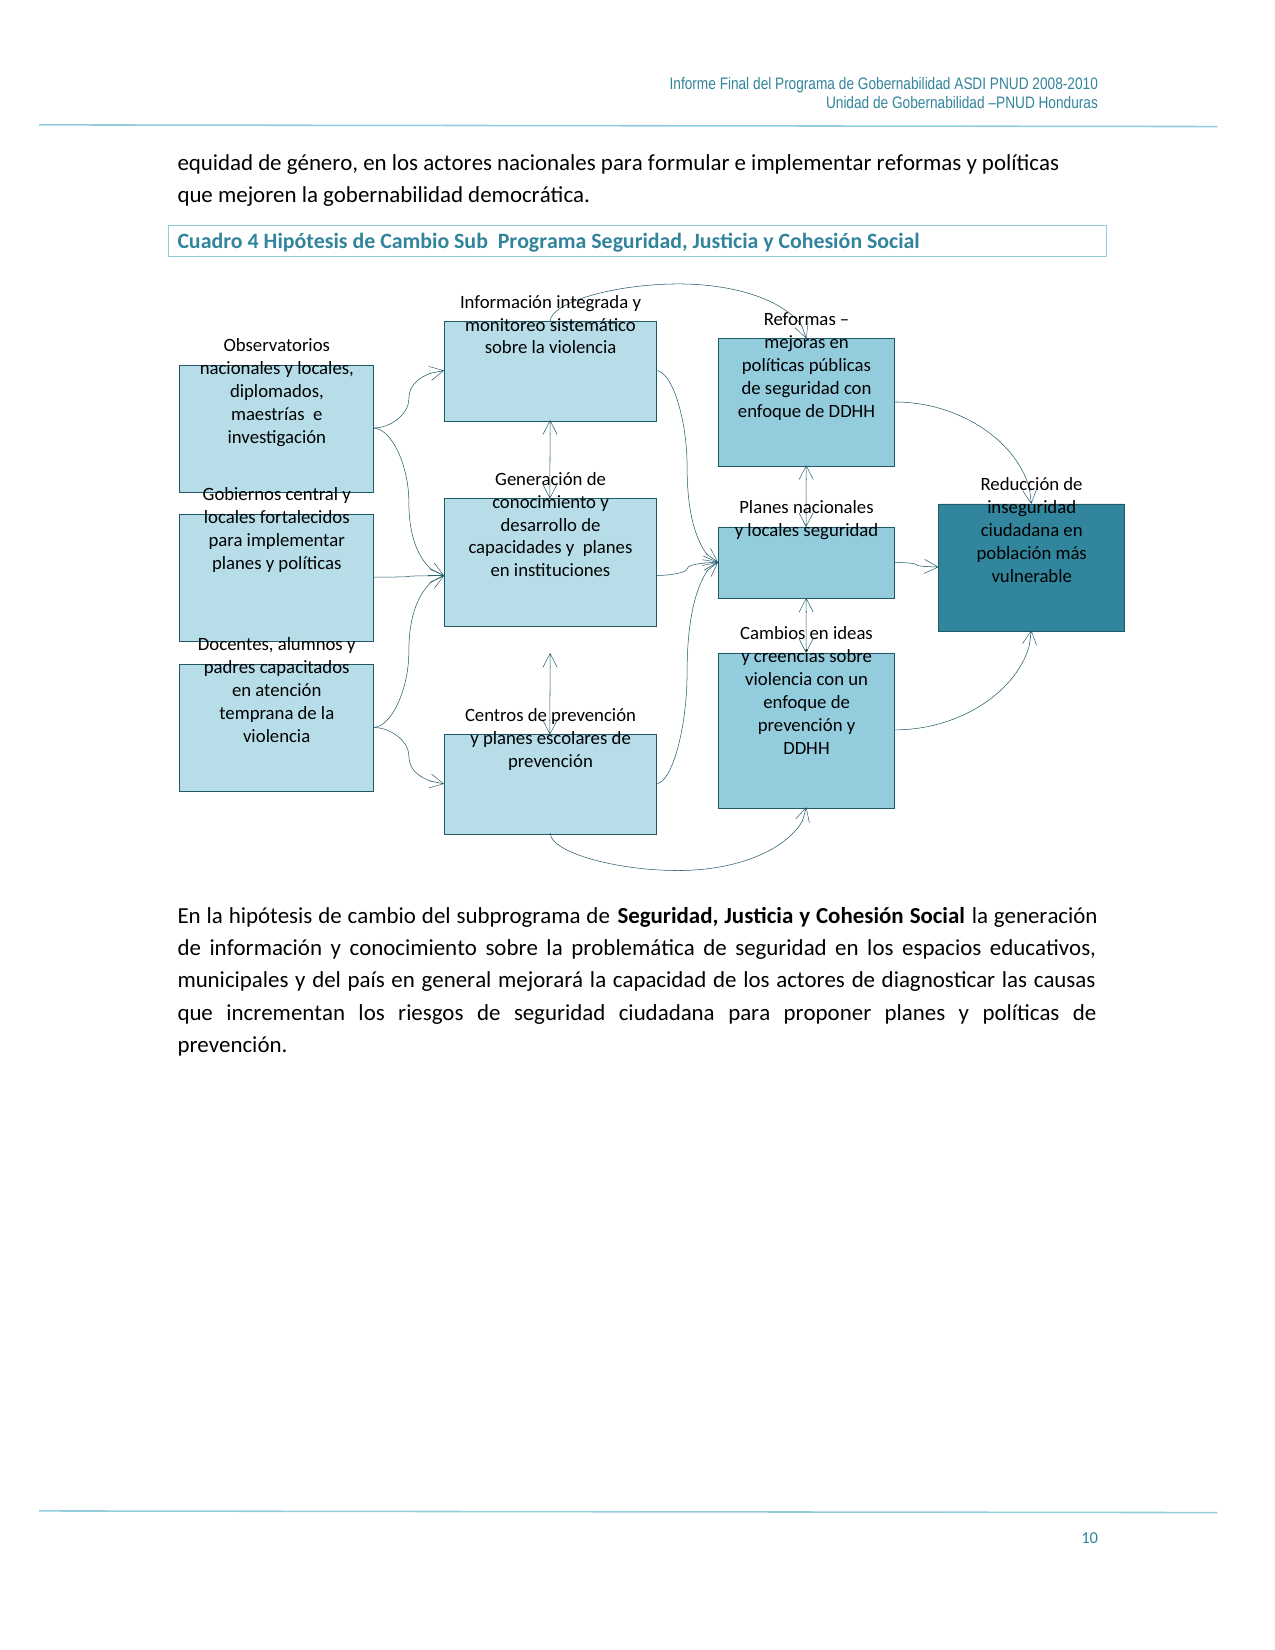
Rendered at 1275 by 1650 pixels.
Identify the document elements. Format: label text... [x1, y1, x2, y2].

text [177, 148, 1098, 208]
text En la hipótesis de cambio del subprograma de Seguridad, Justicia y Cohesión Social la generación de información y conocimiento sobre la problemática de seguridad en los espacios educativos, municipales y del país en general mejorará la capacidad de los actores de diagnosticar las causas que incrementan los riesgos de seguridad ciudadana para proponer planes y políticas de prevención. [177, 901, 1098, 1058]
text Cuadro 4 Hipótesis de Cambio Sub Programa Seguridad, Justicia y Cohesión Social [169, 226, 1106, 256]
